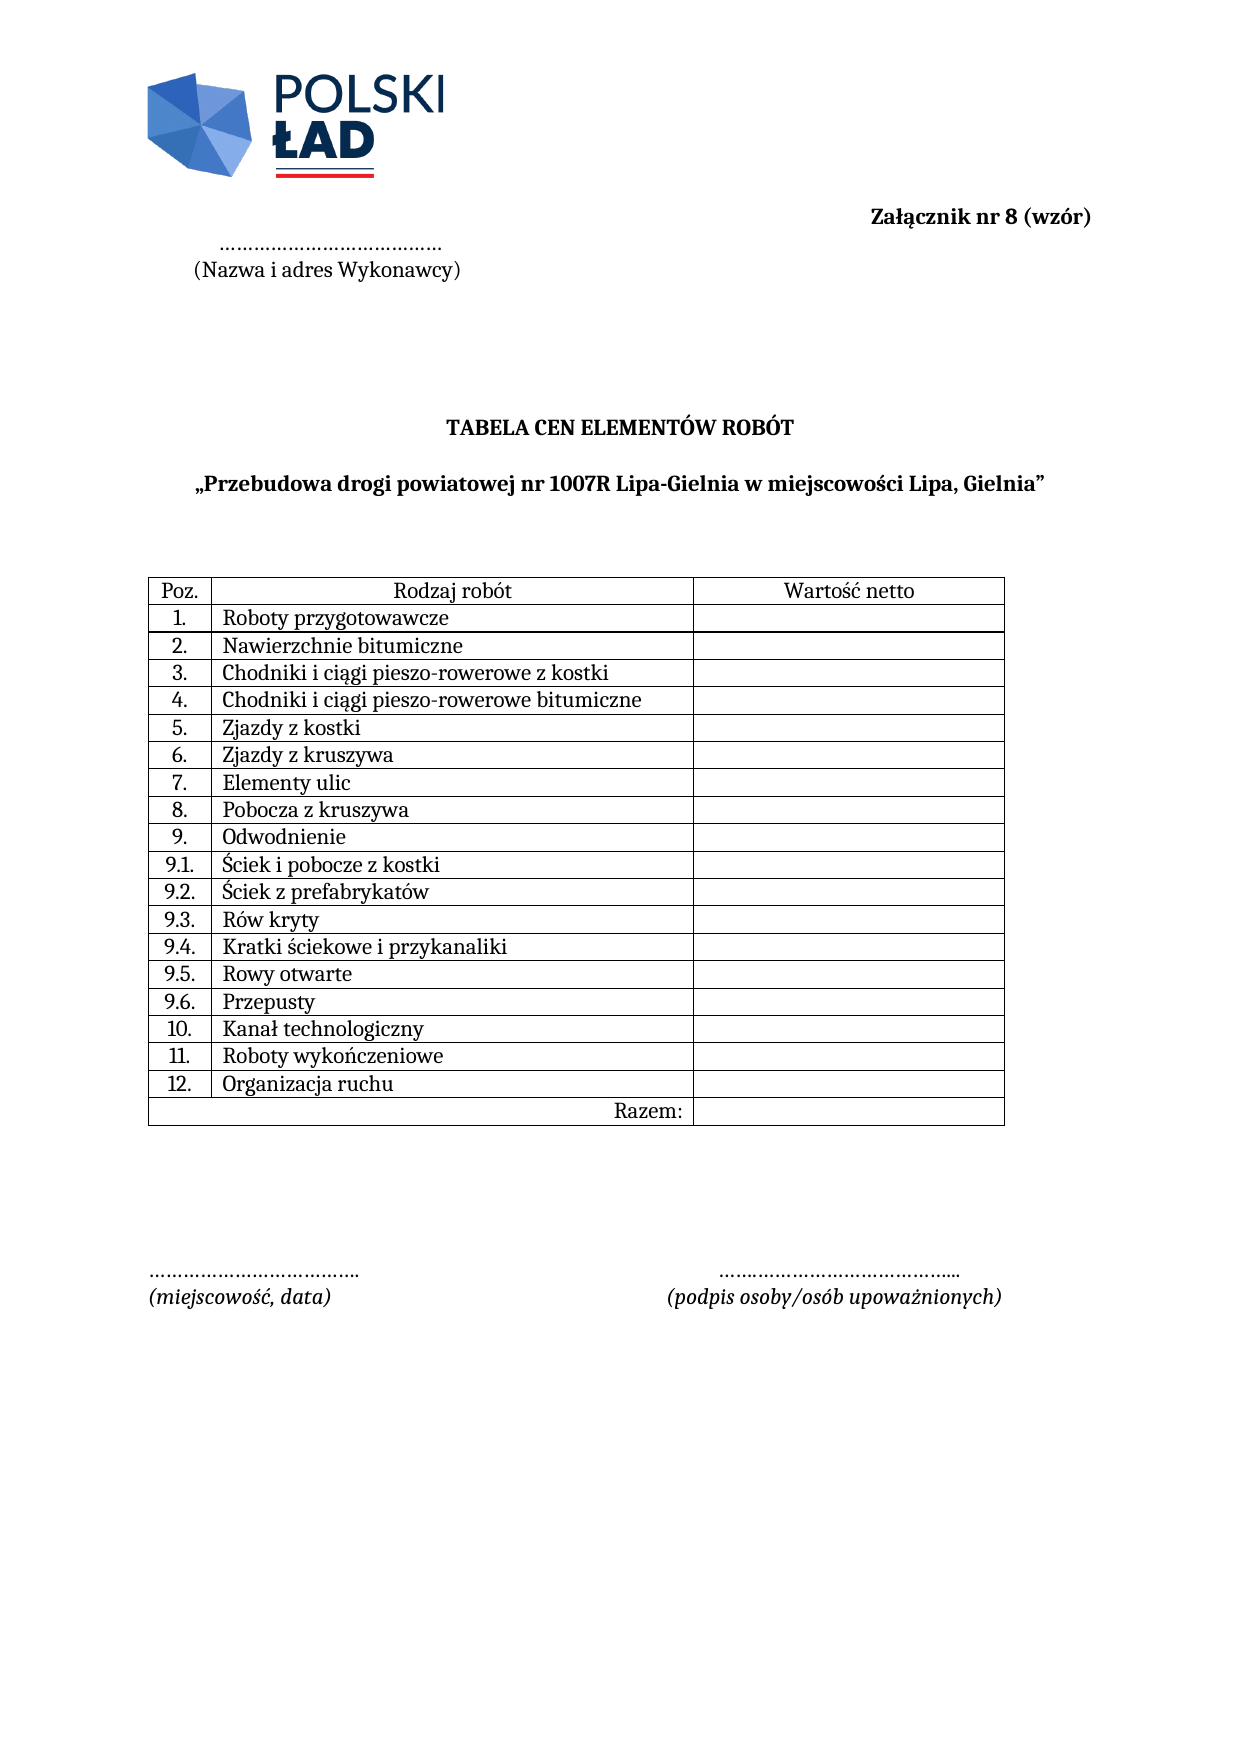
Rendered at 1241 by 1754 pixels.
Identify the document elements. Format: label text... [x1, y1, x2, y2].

table_cell 6. [149, 742, 211, 768]
table_cell [694, 715, 1004, 741]
table_cell Odwodnienie [212, 824, 693, 851]
table_cell Nawierzchnie bitumiczne [212, 633, 693, 659]
table_cell 10. [149, 1016, 211, 1042]
table_cell 2. [149, 633, 211, 659]
table_cell 4. [149, 687, 211, 713]
table_cell 7. [149, 769, 211, 796]
table_cell 12. [149, 1071, 211, 1097]
table_cell 8. [149, 797, 211, 823]
table_cell Ściek z prefabrykatów [212, 879, 693, 905]
table_cell [694, 633, 1004, 659]
table_cell Przepusty [212, 989, 693, 1015]
table_cell [694, 742, 1004, 768]
text Załącznik nr 8 (wzór) [148, 204, 1092, 230]
table_cell Ściek i pobocze z kostki [212, 852, 693, 878]
text ………………………………… [148, 230, 1092, 256]
table_cell Rowy otwarte [212, 961, 693, 987]
table_cell 11. [149, 1043, 211, 1070]
text TABELA CEN ELEMENTÓW ROBÓT [148, 414, 1092, 441]
table_cell [694, 769, 1004, 796]
table_header Wartość netto [694, 578, 1004, 604]
table_cell 5. [149, 715, 211, 741]
table_cell 9.1. [149, 852, 211, 878]
table_cell [694, 1098, 1004, 1124]
table_cell Roboty wykończeniowe [212, 1043, 693, 1070]
table_cell 1. [149, 605, 211, 631]
table_cell [694, 879, 1004, 905]
table_cell [694, 961, 1004, 987]
table_cell 3. [149, 660, 211, 686]
table_cell 9.5. [149, 961, 211, 987]
table_header Rodzaj robót [212, 578, 693, 604]
table_cell [694, 1016, 1004, 1042]
table_cell Kratki ściekowe i przykanaliki [212, 934, 693, 960]
table_cell [694, 852, 1004, 878]
table_cell [694, 934, 1004, 960]
table_cell Elementy ulic [212, 769, 693, 796]
table_cell Rów kryty [212, 906, 693, 933]
table_cell 9.4. [149, 934, 211, 960]
table_cell Organizacja ruchu [212, 1071, 693, 1097]
table_cell [694, 797, 1004, 823]
text (Nazwa i adres Wykonawcy) [148, 256, 1092, 283]
table_cell [694, 605, 1004, 631]
table_cell [694, 906, 1004, 933]
text (miejscowość, data) (podpis osoby/osób upoważnionych) [148, 1284, 1092, 1310]
text ………………………………. …….……………………………... [148, 1257, 1092, 1284]
table_cell [694, 687, 1004, 713]
table_cell [694, 1071, 1004, 1097]
table_cell Kanał technologiczny [212, 1016, 693, 1042]
table_cell 9. [149, 824, 211, 851]
table_header Poz. [149, 578, 211, 604]
table_cell Pobocza z kruszywa [212, 797, 693, 823]
table_cell Zjazdy z kostki [212, 715, 693, 741]
table_cell [694, 1043, 1004, 1070]
text „Przebudowa drogi powiatowej nr 1007R Lipa-Gielnia w miejscowości Lipa, Gielnia” [148, 471, 1092, 497]
table_cell Razem: [149, 1098, 693, 1124]
table_cell 9.6. [149, 989, 211, 1015]
table_cell [694, 660, 1004, 686]
table_cell Chodniki i ciągi pieszo-rowerowe z kostki [212, 660, 693, 686]
picture [147, 73, 444, 178]
table_cell 9.3. [149, 906, 211, 933]
table_cell [694, 989, 1004, 1015]
table_cell Roboty przygotowawcze [212, 605, 693, 631]
table_cell Zjazdy z kruszywa [212, 742, 693, 768]
table_cell 9.2. [149, 879, 211, 905]
table_cell [694, 824, 1004, 851]
table_cell Chodniki i ciągi pieszo-rowerowe bitumiczne [212, 687, 693, 713]
